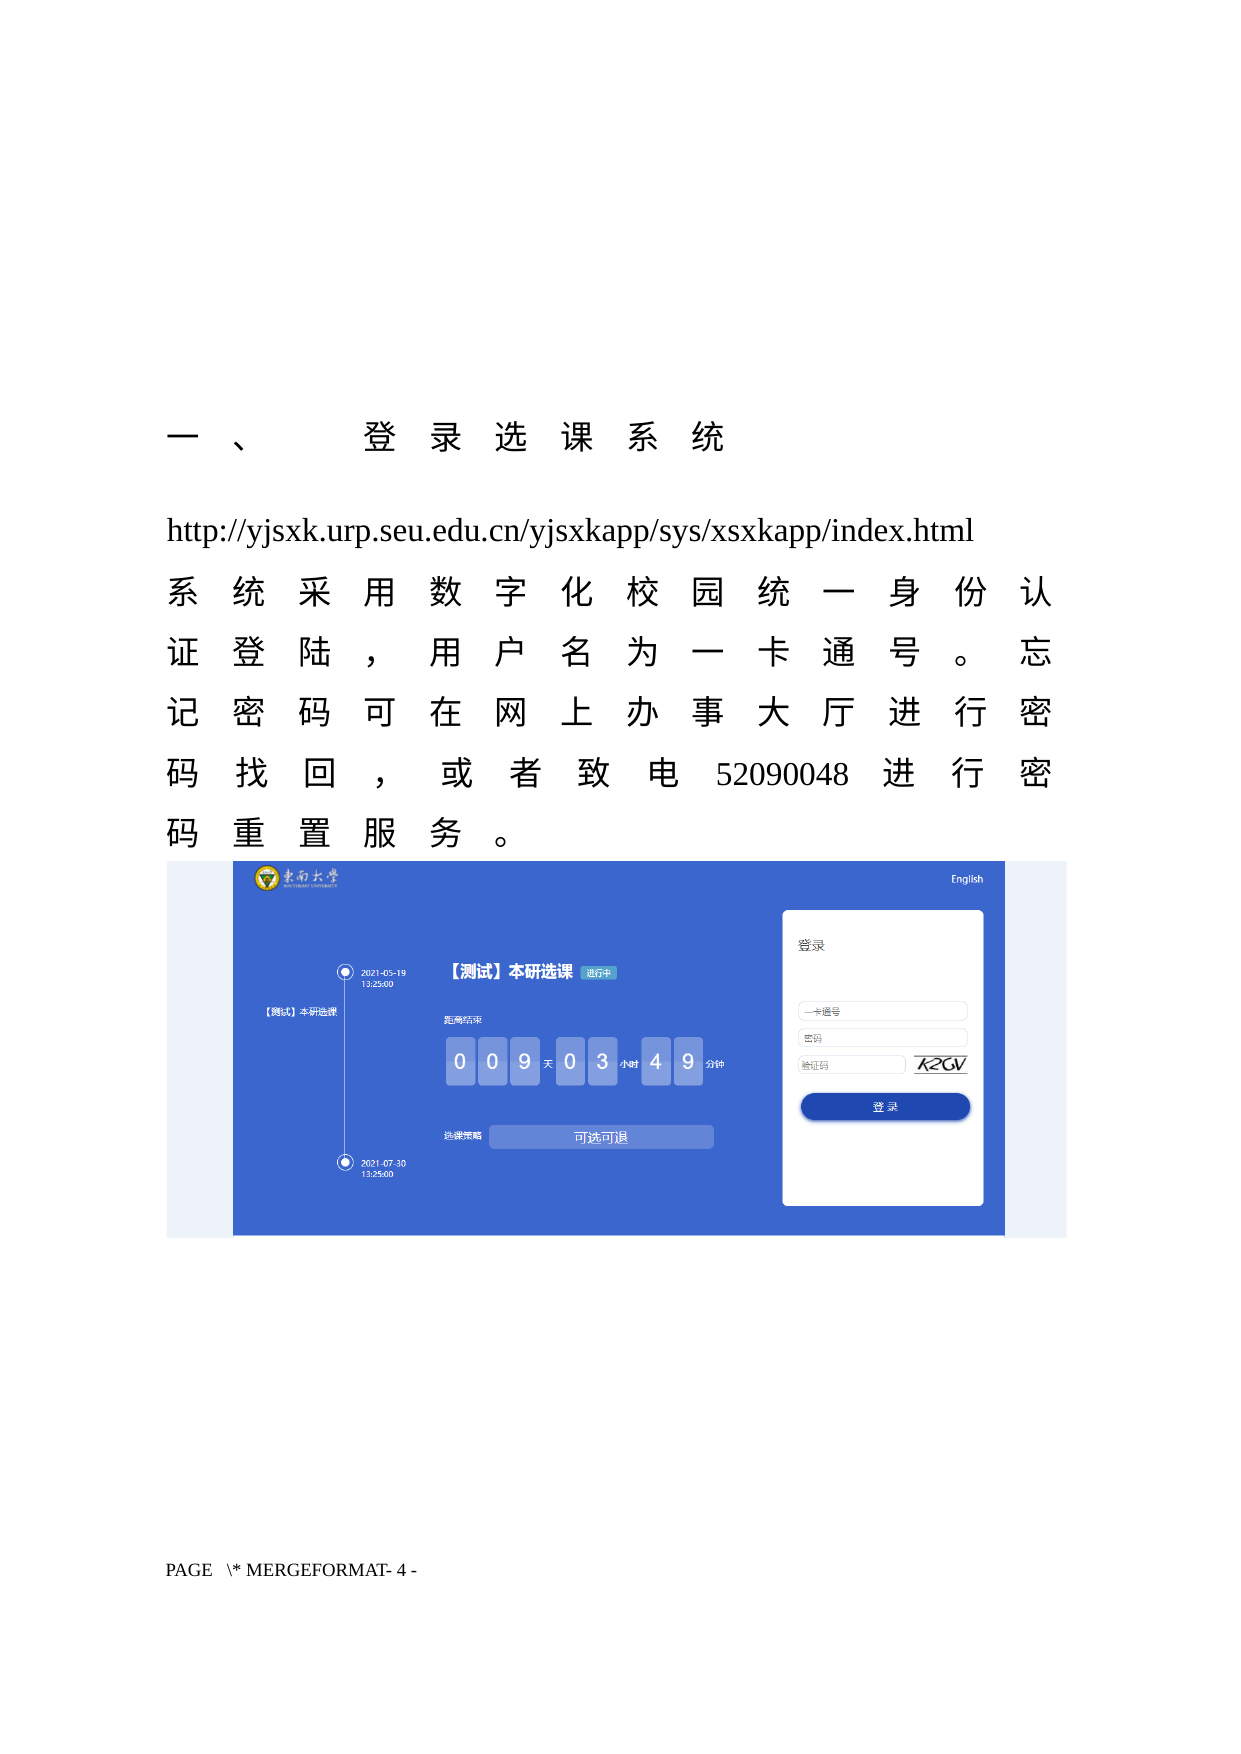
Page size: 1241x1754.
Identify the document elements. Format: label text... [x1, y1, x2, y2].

list http://yjsxk.urp.seu.edu.cn/yjsxkapp/sys/xsxkapp/index.html [167, 499, 1085, 559]
list 系统采用数字化校园统一身份认证登陆，用户名为一卡通号。忘记密码可在网上办事大厅进行密码找回，或者致电52090048进行密码重置服务。 [167, 559, 1085, 861]
picture [166, 861, 1067, 1238]
subtitle 登录选课系统 [167, 404, 1085, 465]
